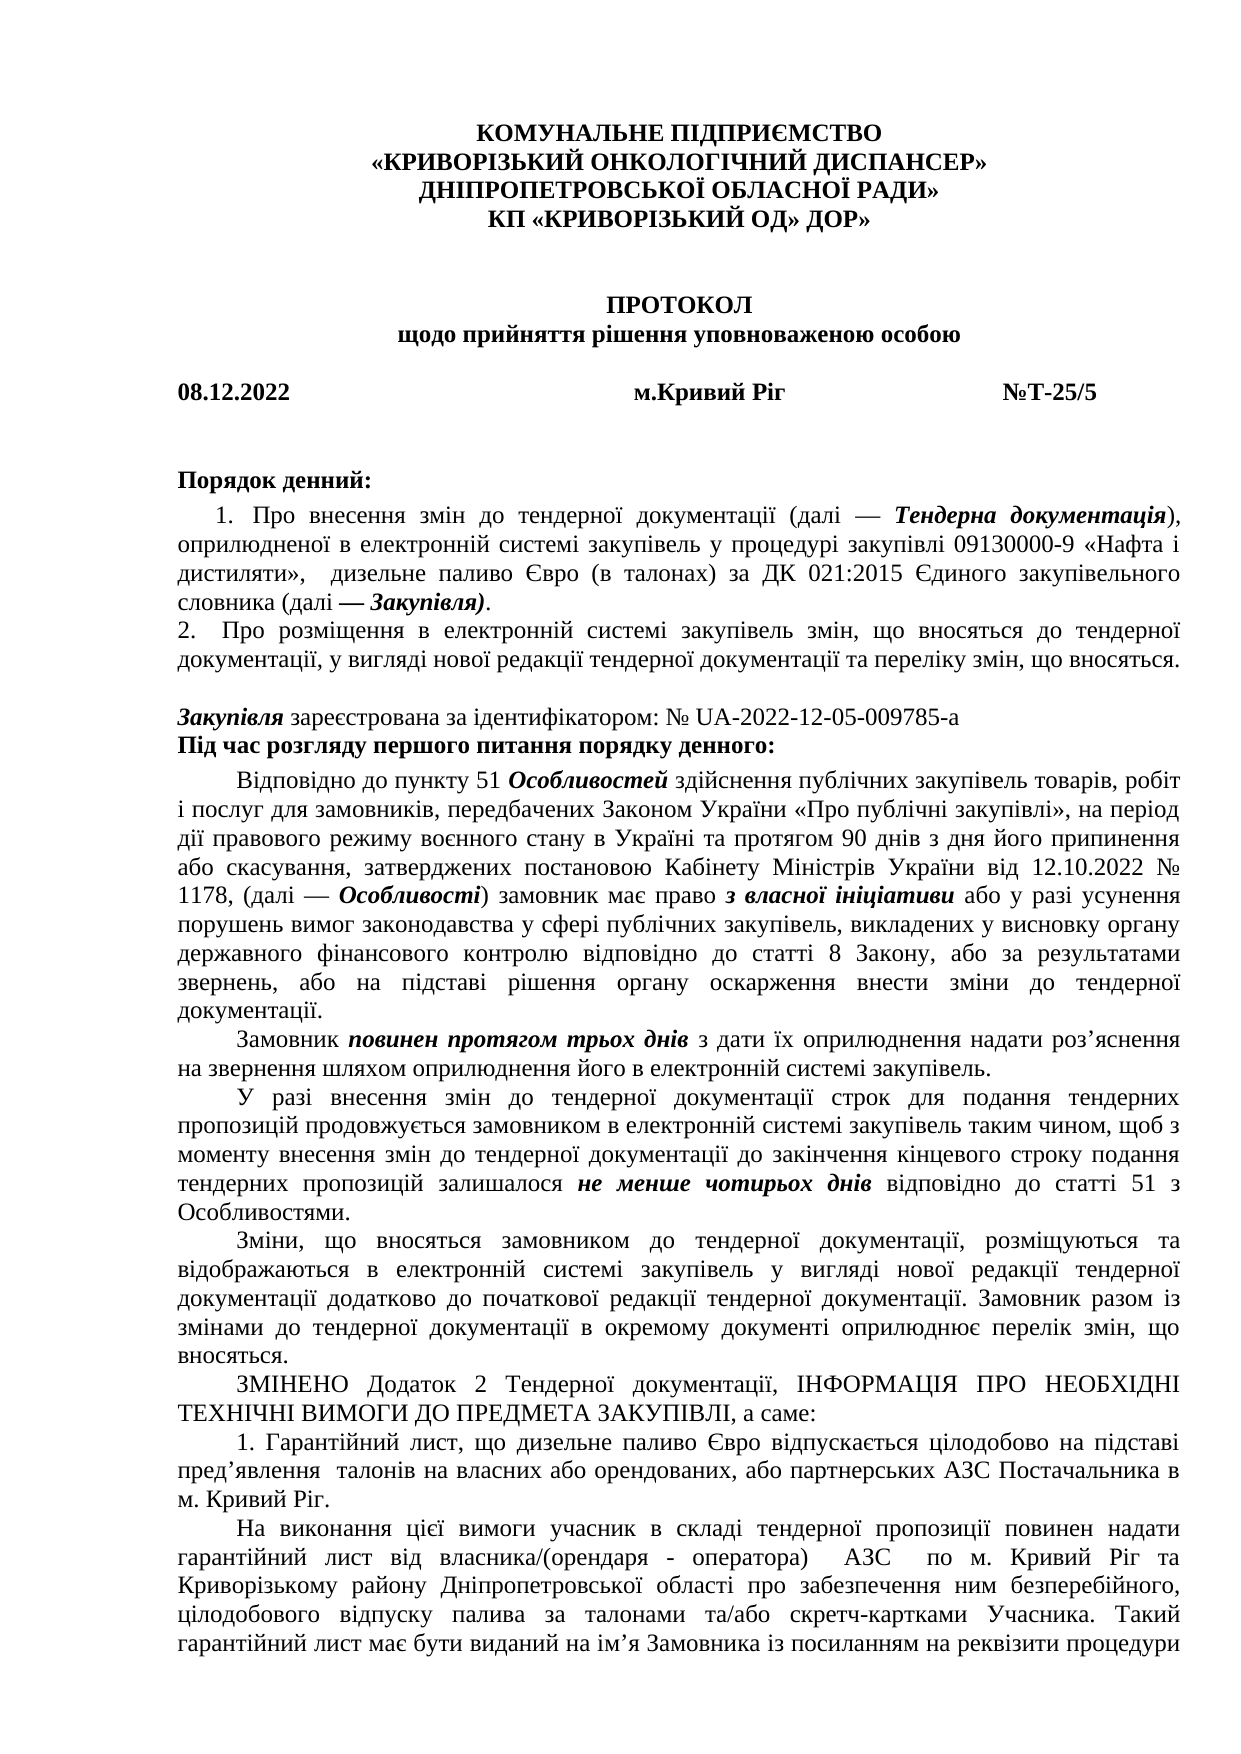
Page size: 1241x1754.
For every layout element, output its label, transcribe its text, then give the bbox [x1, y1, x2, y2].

text «КРИВОРІЗЬКИЙ ОНКОЛОГІЧНИЙ ДИСПАНСЕР» [177, 147, 1181, 176]
text 1. Гарантійний лист, що дизельне паливо Євро відпускається цілодобово на підставі пред’явлення талонів на власних або орендованих, або партнерських АЗС Постачальника в м. Кривий Ріг. [177, 1427, 1181, 1513]
text КП «КРИВОРІЗЬКИЙ ОД» ДОР» [177, 204, 1181, 233]
text щодо прийняття рішення уповноваженою особою [177, 319, 1181, 348]
text Відповідно до пункту 51 Особливостей здійснення публічних закупівель товарів, робіт і послуг для замовників, передбачених Законом України «Про публічні закупівлі», на період дії правового режиму воєнного стану в Україні та протягом 90 днів з дня його припинення або скасування, затверджених постановою Кабінету Міністрів України від 12.10.2022 № 1178, (далі — Особливості) замовник має право з власної ініціативи або у разі усунення порушень вимог законодавства у сфері публічних закупівель, викладених у висновку органу державного фінансового контролю відповідно до статті 8 Закону, або за результатами звернень, або на підставі рішення органу оскарження внести зміни до тендерної документації. [177, 765, 1181, 1024]
text Замовник повинен протягом трьох днів з дати їх оприлюднення надати роз’яснення на звернення шляхом оприлюднення його в електронній системі закупівель. [177, 1024, 1181, 1082]
list Про внесення змін до тендерної документації (далі — Тендерна документація), оприлюдненої в електронній системі закупівель у процедурі закупівлі 09130000-9 «Нафта і дистиляти», дизельне паливо Євро (в талонах) за ДК 021:2015 Єдиного закупівельного словника (далі — Закупівля). [177, 500, 1181, 615]
text Закупівля зареєстрована за ідентифікатором: № UA-2022-12-05-009785-a [177, 702, 1181, 730]
text Порядок денний: [177, 465, 1181, 494]
text Зміни, що вносяться замовником до тендерної документації, розміщуються та відображаються в електронній системі закупівель у вигляді нової редакції тендерної документації додатково до початкової редакції тендерної документації. Замовник разом із змінами до тендерної документації в окремому документі оприлюднює перелік змін, що вносяться. [177, 1225, 1181, 1369]
text ПРОТОКОЛ [177, 291, 1181, 319]
list Про розміщення в електронній системі закупівель змін, що вносяться до тендерної документації, у вигляді нової редакції тендерної документації та переліку змін, що вносяться. [177, 615, 1181, 673]
text ЗМІНЕНО Додаток 2 Тендерної документації, ІНФОРМАЦІЯ ПРО НЕОБХІДНІ ТЕХНІЧНІ ВИМОГИ ДО ПРЕДМЕТА ЗАКУПІВЛІ, а саме: [177, 1369, 1181, 1427]
text Під час розгляду першого питання порядку денного: [177, 730, 1181, 759]
text У разі внесення змін до тендерної документації строк для подання тендерних пропозицій продовжується замовником в електронній системі закупівель таким чином, щоб з моменту внесення змін до тендерної документації до закінчення кінцевого строку подання тендерних пропозицій залишалося не менше чотирьох днів відповідно до статті 51 з Особливостями. [177, 1082, 1181, 1225]
text 08.12.2022 м.Кривий Ріг №Т-25/5 [177, 377, 1181, 406]
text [177, 1513, 1181, 1657]
text ДНІПРОПЕТРОВСЬКОЇ ОБЛАСНОЇ РАДИ» [177, 176, 1181, 204]
text КОМУНАЛЬНЕ ПІДПРИЄМСТВО [177, 118, 1181, 147]
